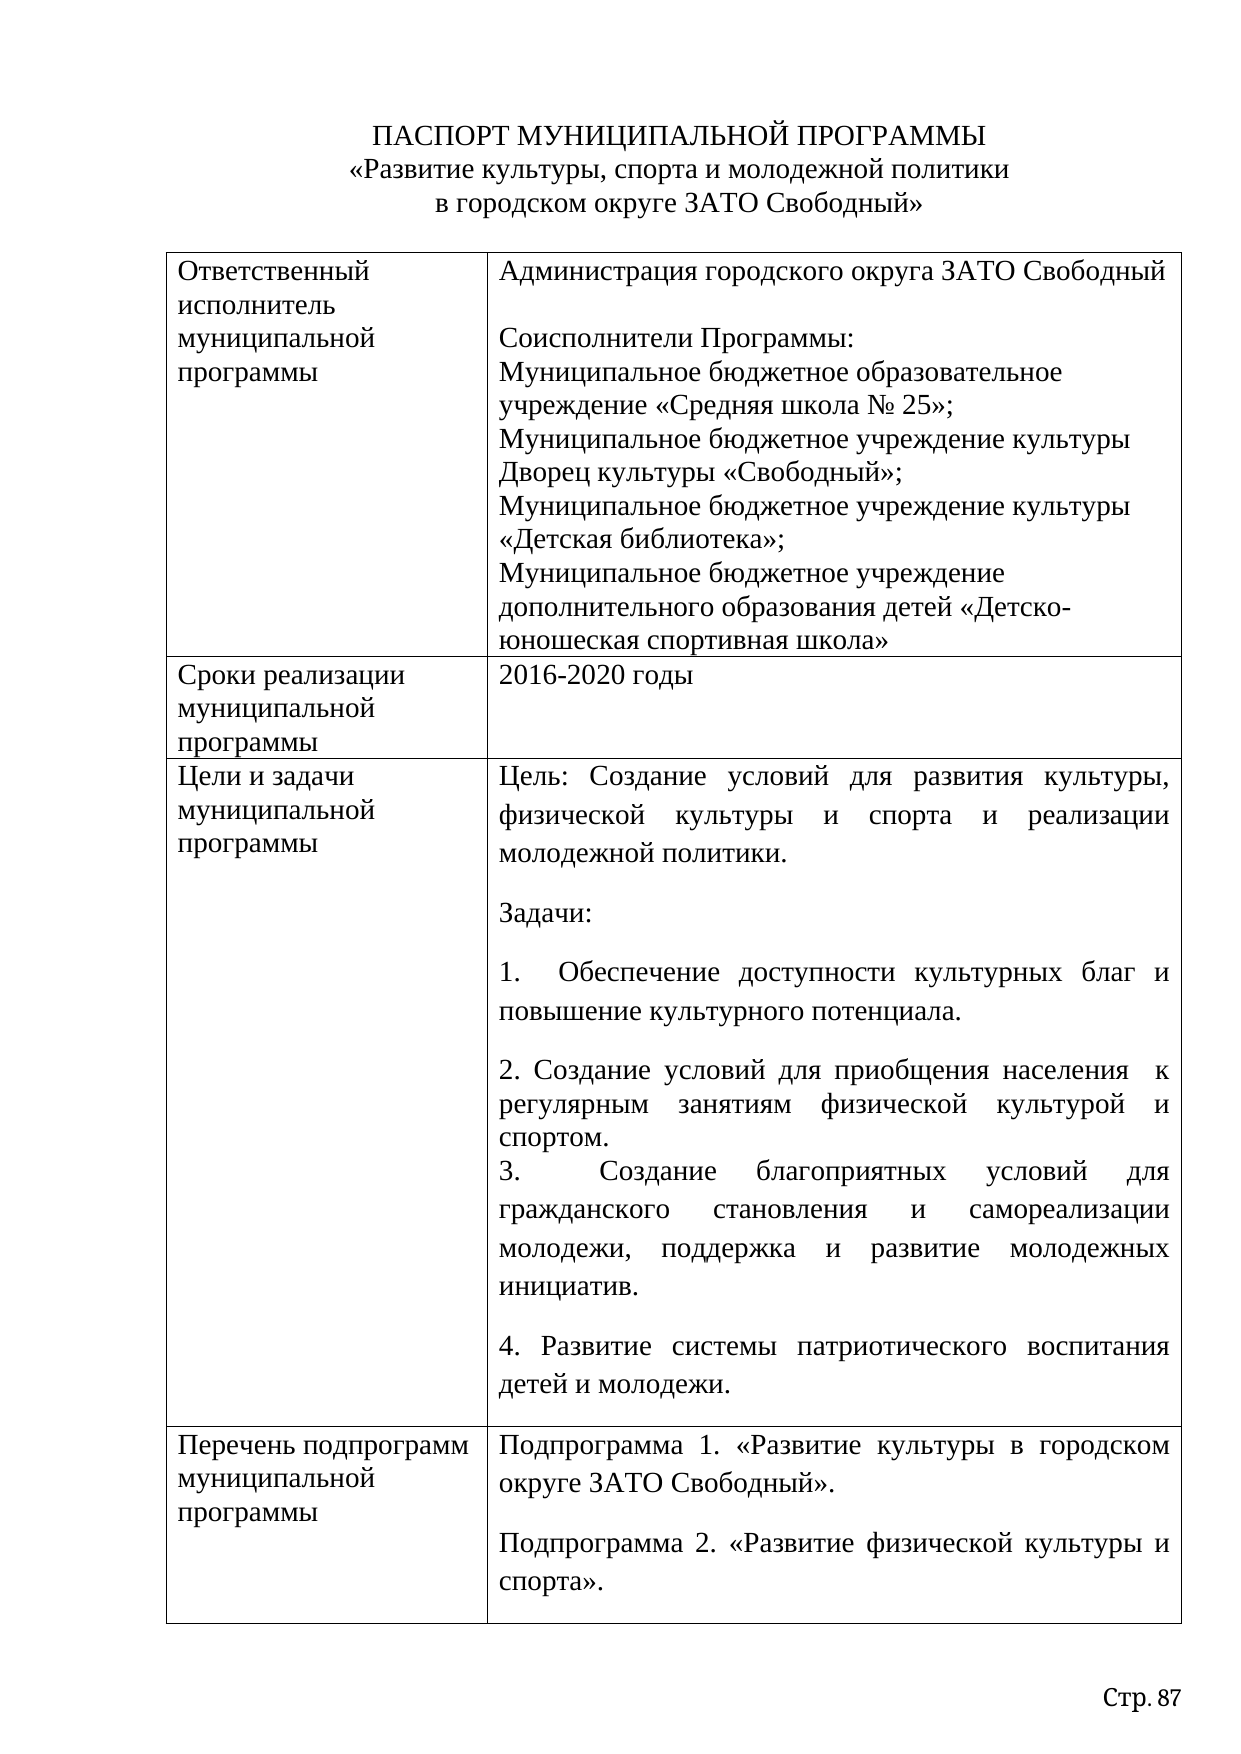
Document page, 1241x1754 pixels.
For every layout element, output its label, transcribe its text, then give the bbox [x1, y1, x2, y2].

text в городском округе ЗАТО Свободный» [177, 185, 1181, 219]
table_cell Цель: Создание условий для развития культуры, физической культуры и спорта и реализации молодежной политики. Задачи: 1. Обеспечение доступности культурных благ и повышение культурного потенциала. 2. Создание условий для приобщения населения к регулярным занятиям физической культурой и спортом. 3. Создание благоприятных условий для гражданского становления и самореализации молодежи, поддержка и развитие молодежных инициатив. 4. Развитие системы патриотического воспитания детей и молодежи. [488, 759, 1181, 1426]
table_cell Цели и задачи муниципальной программы [167, 759, 487, 1426]
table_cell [488, 1427, 1181, 1623]
table_header Администрация городского округа ЗАТО Свободный Соисполнители Программы: Муниципальное бюджетное образовательное учреждение «Средняя школа № 25»; Муниципальное бюджетное учреждение культуры Дворец культуры «Свободный»; Муниципальное бюджетное учреждение культуры «Детская библиотека»; Муниципальное бюджетное учреждение дополнительного образования детей «Детско-юношеская спортивная школа» [488, 253, 1181, 656]
text «Развитие культуры, спорта и молодежной политики [177, 152, 1181, 185]
table_header Ответственный исполнитель муниципальной программы [167, 253, 487, 656]
table_cell 2016-2020 годы [488, 657, 1181, 757]
table_cell Сроки реализации муниципальной программы [167, 657, 487, 757]
text ПАСПОРТ МУНИЦИПАЛЬНОЙ ПРОГРАММЫ [177, 118, 1181, 152]
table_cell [167, 1427, 487, 1623]
